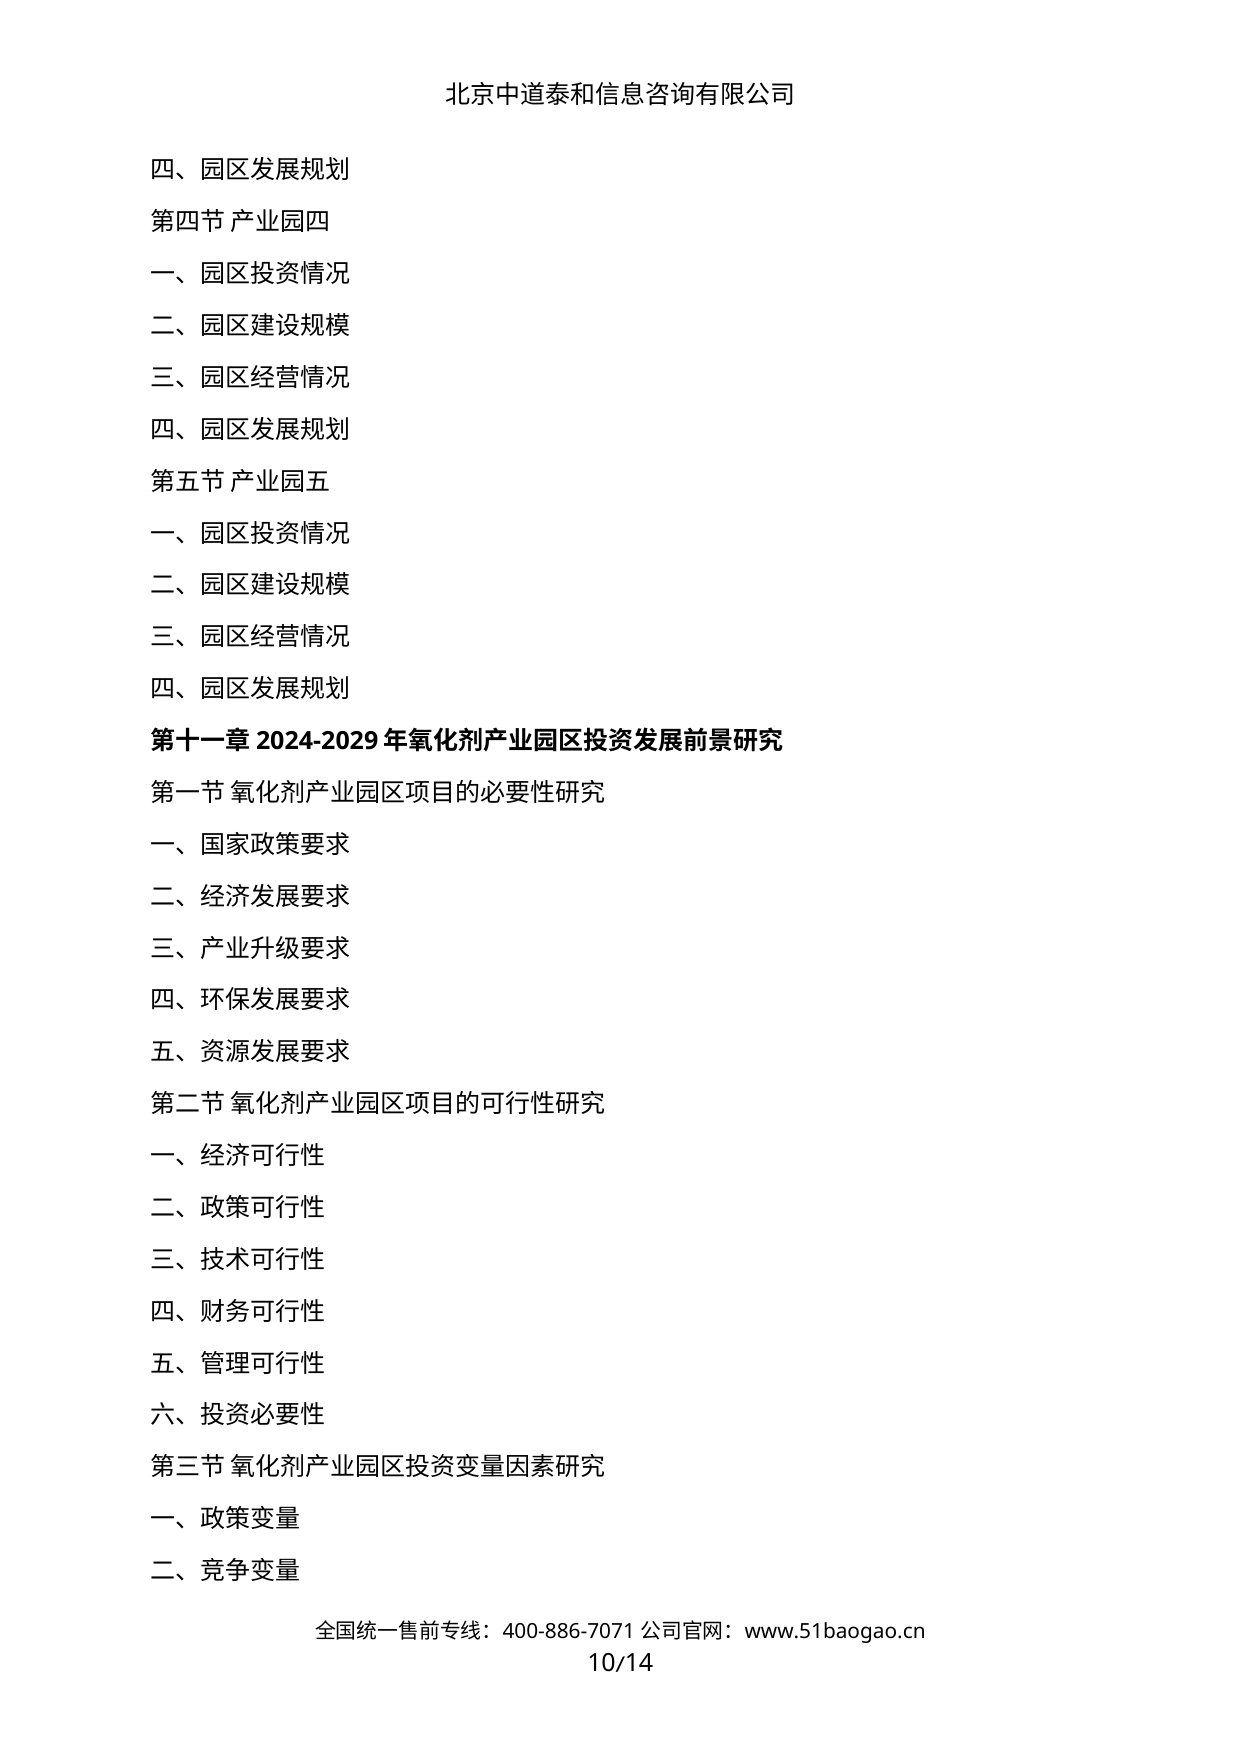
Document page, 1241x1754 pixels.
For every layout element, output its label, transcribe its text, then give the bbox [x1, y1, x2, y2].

text 第二节 氧化剂产业园区项目的可行性研究 [150, 1084, 1090, 1120]
text 四、园区发展规划 [150, 669, 1090, 705]
text 四、环保发展要求 [150, 980, 1090, 1016]
text 一、政策变量 [150, 1499, 1090, 1535]
text 四、财务可行性 [150, 1291, 1090, 1327]
text 第一节 氧化剂产业园区项目的必要性研究 [150, 772, 1090, 809]
text 五、资源发展要求 [150, 1032, 1090, 1068]
text 三、技术可行性 [150, 1239, 1090, 1276]
text 二、竞争变量 [150, 1551, 1090, 1587]
text 一、经济可行性 [150, 1136, 1090, 1172]
text 第三节 氧化剂产业园区投资变量因素研究 [150, 1447, 1090, 1483]
text 四、园区发展规划 [150, 150, 1090, 186]
text 二、政策可行性 [150, 1187, 1090, 1224]
text 三、园区经营情况 [150, 617, 1090, 653]
text 第四节 产业园四 [150, 202, 1090, 238]
text 三、产业升级要求 [150, 928, 1090, 964]
text 一、国家政策要求 [150, 824, 1090, 861]
text 二、经济发展要求 [150, 876, 1090, 912]
text 四、园区发展规划 [150, 409, 1090, 446]
text 一、园区投资情况 [150, 513, 1090, 549]
text 五、管理可行性 [150, 1343, 1090, 1379]
text 第五节 产业园五 [150, 461, 1090, 497]
text 第十一章 2024-2029年氧化剂产业园区投资发展前景研究 [150, 721, 1090, 757]
text 一、园区投资情况 [150, 254, 1090, 290]
text 三、园区经营情况 [150, 357, 1090, 394]
text 二、园区建设规模 [150, 306, 1090, 342]
text 六、投资必要性 [150, 1395, 1090, 1431]
text 二、园区建设规模 [150, 565, 1090, 601]
